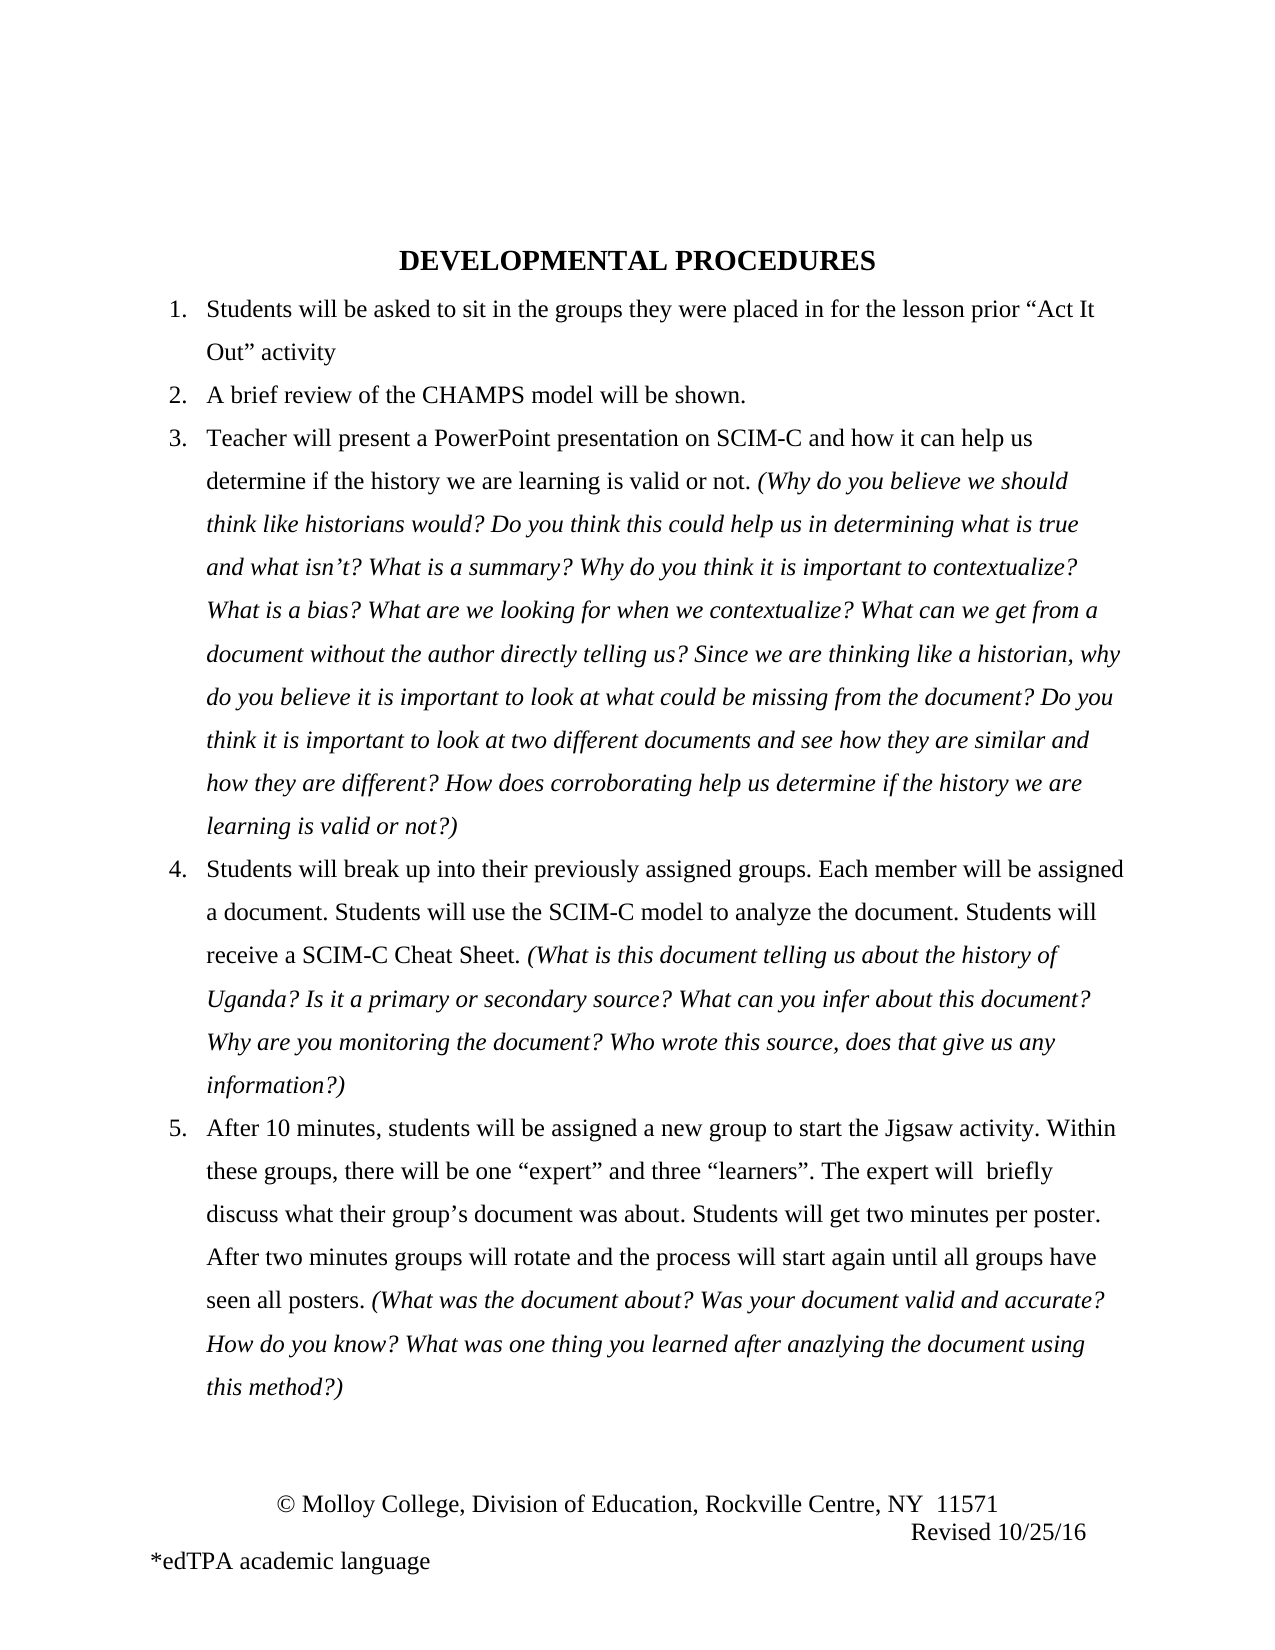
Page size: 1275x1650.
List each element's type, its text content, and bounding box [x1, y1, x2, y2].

list Teacher will present a PowerPoint presentation on SCIM-C and how it can help us determine if the history we are learning is valid or not. (Why do you believe we should think like historians would? Do you think this could help us in determining what is true and what isn’t? What is a summary? Why do you think it is important to contextualize? What is a bias? What are we looking for when we contextualize? What can we get from a document without the author directly telling us? Since we are thinking like a historian, why do you believe it is important to look at what could be missing from the document? Do you think it is important to look at two different documents and see how they are similar and how they are different? How does corroborating help us determine if the history we are learning is valid or not?) [169, 423, 1125, 840]
text DEVELOPMENTAL PROCEDURES [150, 243, 1125, 277]
list Students will be asked to sit in the groups they were placed in for the lesson prior “Act It Out” activity [169, 294, 1125, 366]
list A brief review of the CHAMPS model will be shown. [169, 380, 1125, 409]
list Students will break up into their previously assigned groups. Each member will be assigned a document. Students will use the SCIM-C model to analyze the document. Students will receive a SCIM-C Cheat Sheet. (What is this document telling us about the history of Uganda? Is it a primary or secondary source? What can you infer about this document? Why are you monitoring the document? Who wrote this source, does that give us any information?) [169, 854, 1125, 1099]
list After 10 minutes, students will be assigned a new group to start the Jigsaw activity. Within these groups, there will be one “expert” and three “learners”. The expert will briefly discuss what their group’s document was about. Students will get two minutes per poster. After two minutes groups will rotate and the process will start again until all groups have seen all posters. (What was the document about? Was your document valid and accurate? How do you know? What was one thing you learned after anazlying the document using this method?) [169, 1113, 1125, 1401]
